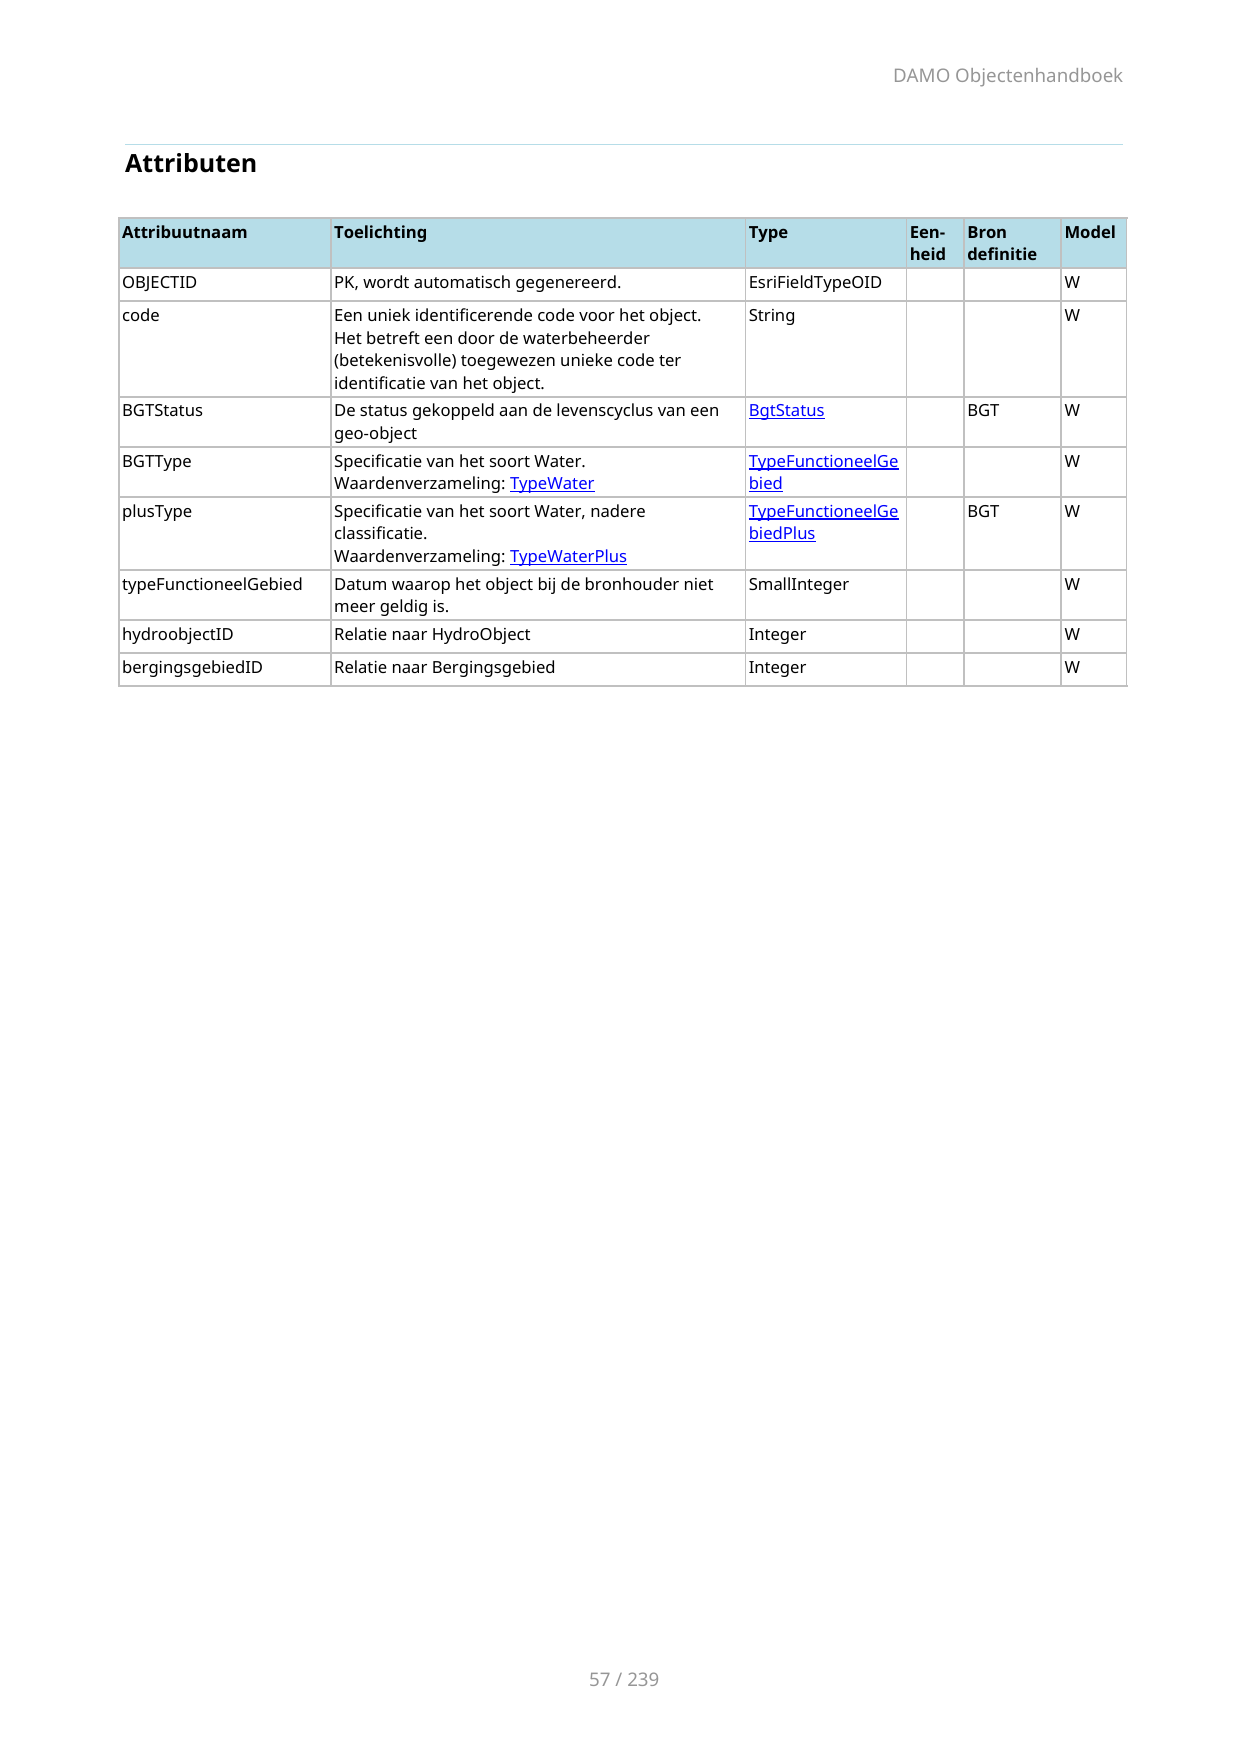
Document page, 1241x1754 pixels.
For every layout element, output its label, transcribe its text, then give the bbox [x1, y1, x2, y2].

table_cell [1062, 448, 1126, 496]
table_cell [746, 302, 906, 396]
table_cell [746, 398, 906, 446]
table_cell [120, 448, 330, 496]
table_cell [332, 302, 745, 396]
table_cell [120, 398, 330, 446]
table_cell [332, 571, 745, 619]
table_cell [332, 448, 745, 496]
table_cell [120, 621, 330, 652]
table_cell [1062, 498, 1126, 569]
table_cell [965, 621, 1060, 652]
subtitle Attributen [125, 145, 1123, 179]
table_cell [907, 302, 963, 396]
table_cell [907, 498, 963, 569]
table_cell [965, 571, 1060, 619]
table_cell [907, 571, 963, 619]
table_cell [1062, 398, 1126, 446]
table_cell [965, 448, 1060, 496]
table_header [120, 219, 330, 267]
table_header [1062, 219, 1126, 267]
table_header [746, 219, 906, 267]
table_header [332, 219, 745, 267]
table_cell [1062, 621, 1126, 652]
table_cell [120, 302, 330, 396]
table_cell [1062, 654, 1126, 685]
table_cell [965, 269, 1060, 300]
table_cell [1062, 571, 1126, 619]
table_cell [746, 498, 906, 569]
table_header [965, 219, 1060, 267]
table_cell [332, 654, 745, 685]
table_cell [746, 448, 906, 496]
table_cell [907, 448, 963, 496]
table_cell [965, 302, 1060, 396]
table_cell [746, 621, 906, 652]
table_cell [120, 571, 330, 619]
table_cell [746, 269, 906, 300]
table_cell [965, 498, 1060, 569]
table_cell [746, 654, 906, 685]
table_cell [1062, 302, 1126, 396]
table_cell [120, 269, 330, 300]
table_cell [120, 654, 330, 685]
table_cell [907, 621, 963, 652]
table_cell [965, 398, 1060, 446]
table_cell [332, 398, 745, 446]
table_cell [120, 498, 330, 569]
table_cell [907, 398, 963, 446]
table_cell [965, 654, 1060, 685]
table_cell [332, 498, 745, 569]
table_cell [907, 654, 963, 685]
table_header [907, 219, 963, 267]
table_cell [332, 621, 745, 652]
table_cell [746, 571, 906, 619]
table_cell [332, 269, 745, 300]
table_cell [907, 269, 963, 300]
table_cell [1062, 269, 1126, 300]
